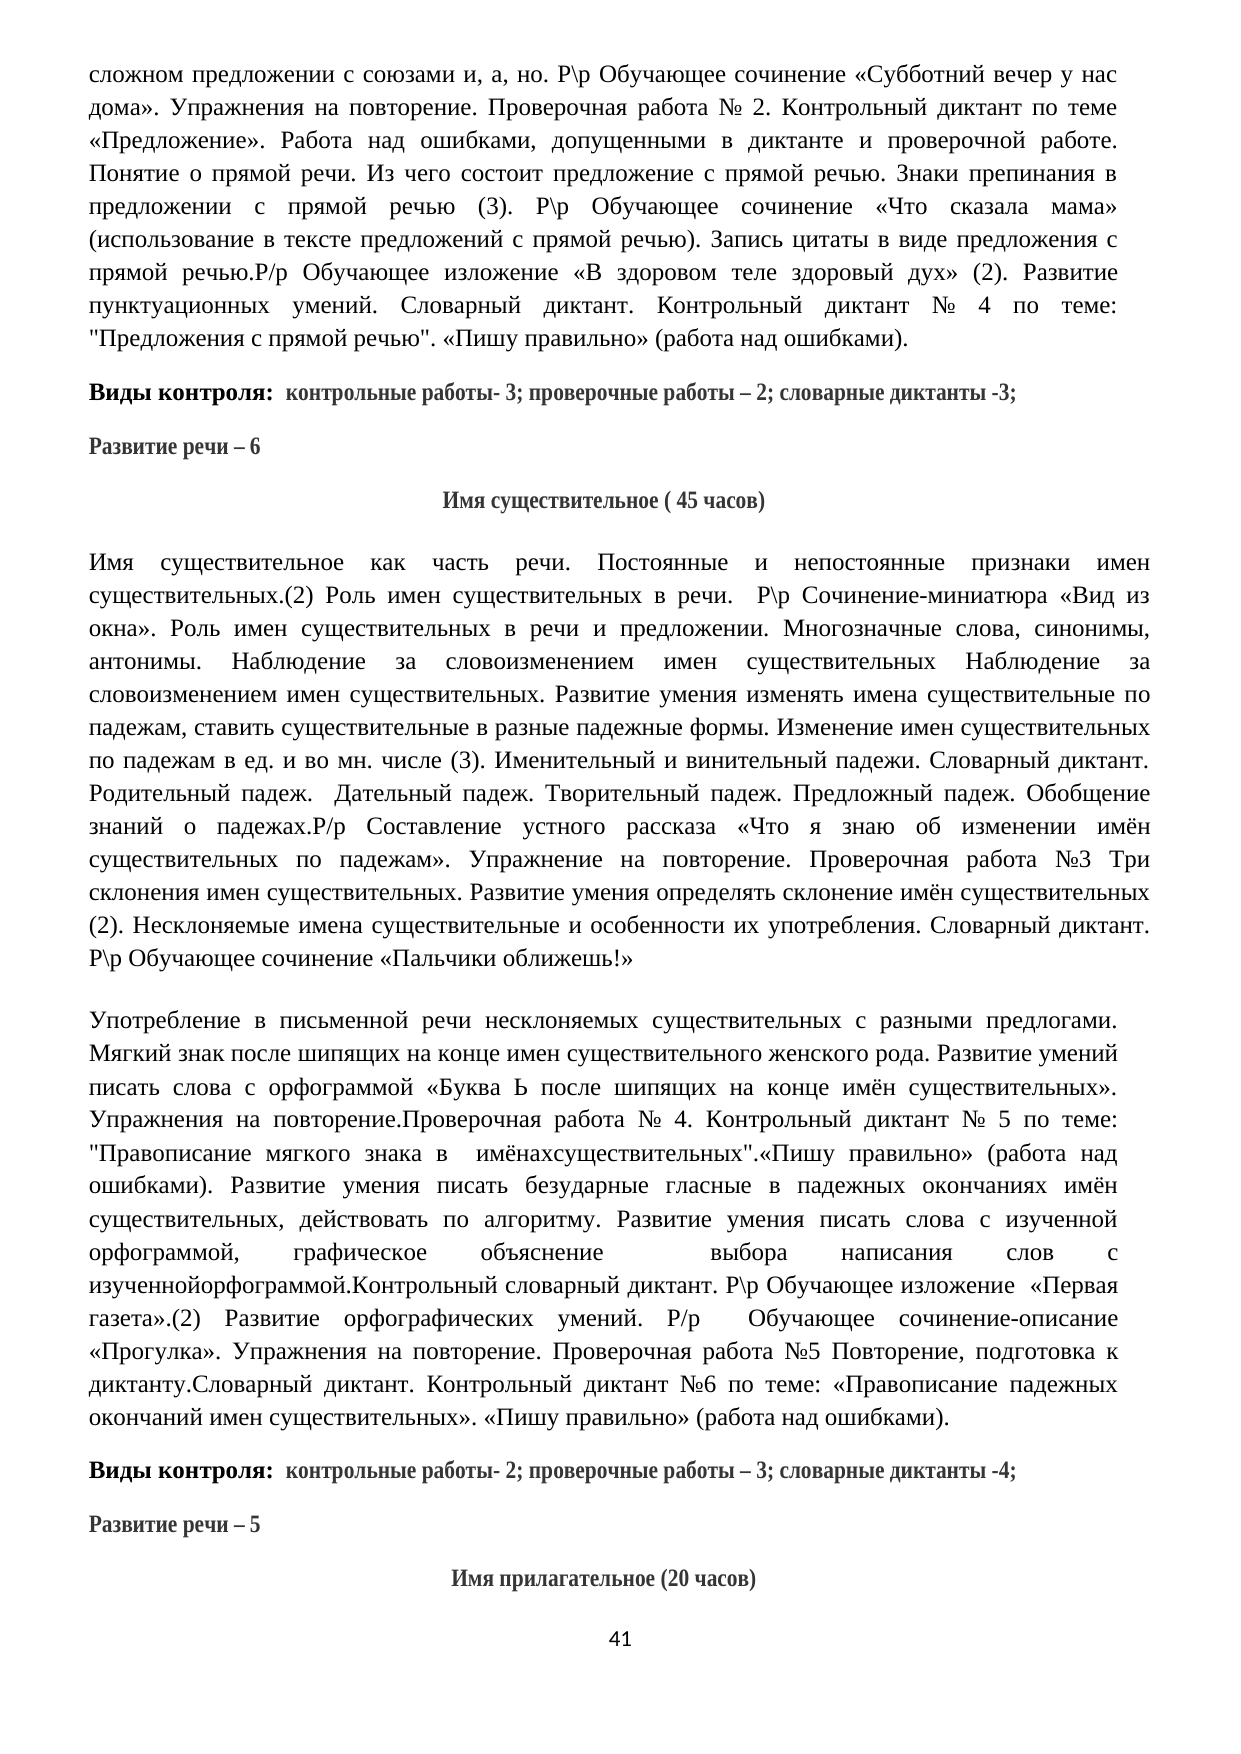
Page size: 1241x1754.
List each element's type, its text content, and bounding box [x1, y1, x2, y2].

text Имя существительное как часть речи. Постоянные и непостоянные признаки имен существительных.(2) Роль имен существительных в речи. Р\р Сочинение-миниатюра «Вид из окна». Роль имен существительных в речи и предложении. Многозначные слова, синонимы, антонимы. Наблюдение за словоизменением имен существительных Наблюдение за словоизменением имен существительных. Развитие умения изменять имена существительные по падежам, ставить существительные в разные падежные формы. Изменение имен существительных по падежам в ед. и во мн. числе (3). Именительный и винительный падежи. Словарный диктант. Родительный падеж. Дательный падеж. Творительный падеж. Предложный падеж. Обобщение знаний о падежах.Р/р Составление устного рассказа «Что я знаю об изменении имён существительных по падежам». Упражнение на повторение. Проверочная работа №3 Три склонения имен существительных. Развитие умения определять склонение имён существительных (2). Несклоняемые имена существительные и особенности их употребления. Словарный диктант. Р\р Обучающее сочинение «Пальчики оближешь!» [88, 547, 1152, 972]
text Развитие речи – 5 [88, 1509, 1119, 1538]
text Имя прилагательное (20 часов) [88, 1563, 1119, 1592]
text Развитие речи – 6 [88, 431, 1119, 460]
text Виды контроля: контрольные работы- 2; проверочные работы – 3; словарные диктанты -4; [88, 1456, 1119, 1484]
text Виды контроля: контрольные работы- 3; проверочные работы – 2; словарные диктанты -3; [88, 377, 1119, 406]
text Имя существительное ( 45 часов) [88, 485, 1119, 514]
text Употребление в письменной речи несклоняемых существительных с разными предлогами. Мягкий знак после шипящих на конце имен существительного женского рода. Развитие умений писать слова с орфограммой «Буква Ь после шипящих на конце имён существительных». Упражнения на повторение.Проверочная работа № 4. Контрольный диктант № 5 по теме: "Правописание мягкого знака в имёнахсуществительных".«Пишу правильно» (работа над ошибками). Развитие умения писать безударные гласные в падежных окончаниях имён существительных, действовать по алгоритму. Развитие умения писать слова с изученной орфограммой, графическое объяснение выбора написания слов с изученнойорфограммой.Контрольный словарный диктант. Р\р Обучающее изложение «Первая газета».(2) Развитие орфографических умений. Р/р Обучающее сочинение-описание «Прогулка». Упражнения на повторение. Проверочная работа №5 Повторение, подготовка к диктанту.Словарный диктант. Контрольный диктант №6 по теме: «Правописание падежных окончаний имен существительных». «Пишу правильно» (работа над ошибками). [88, 1006, 1119, 1431]
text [88, 59, 1119, 352]
